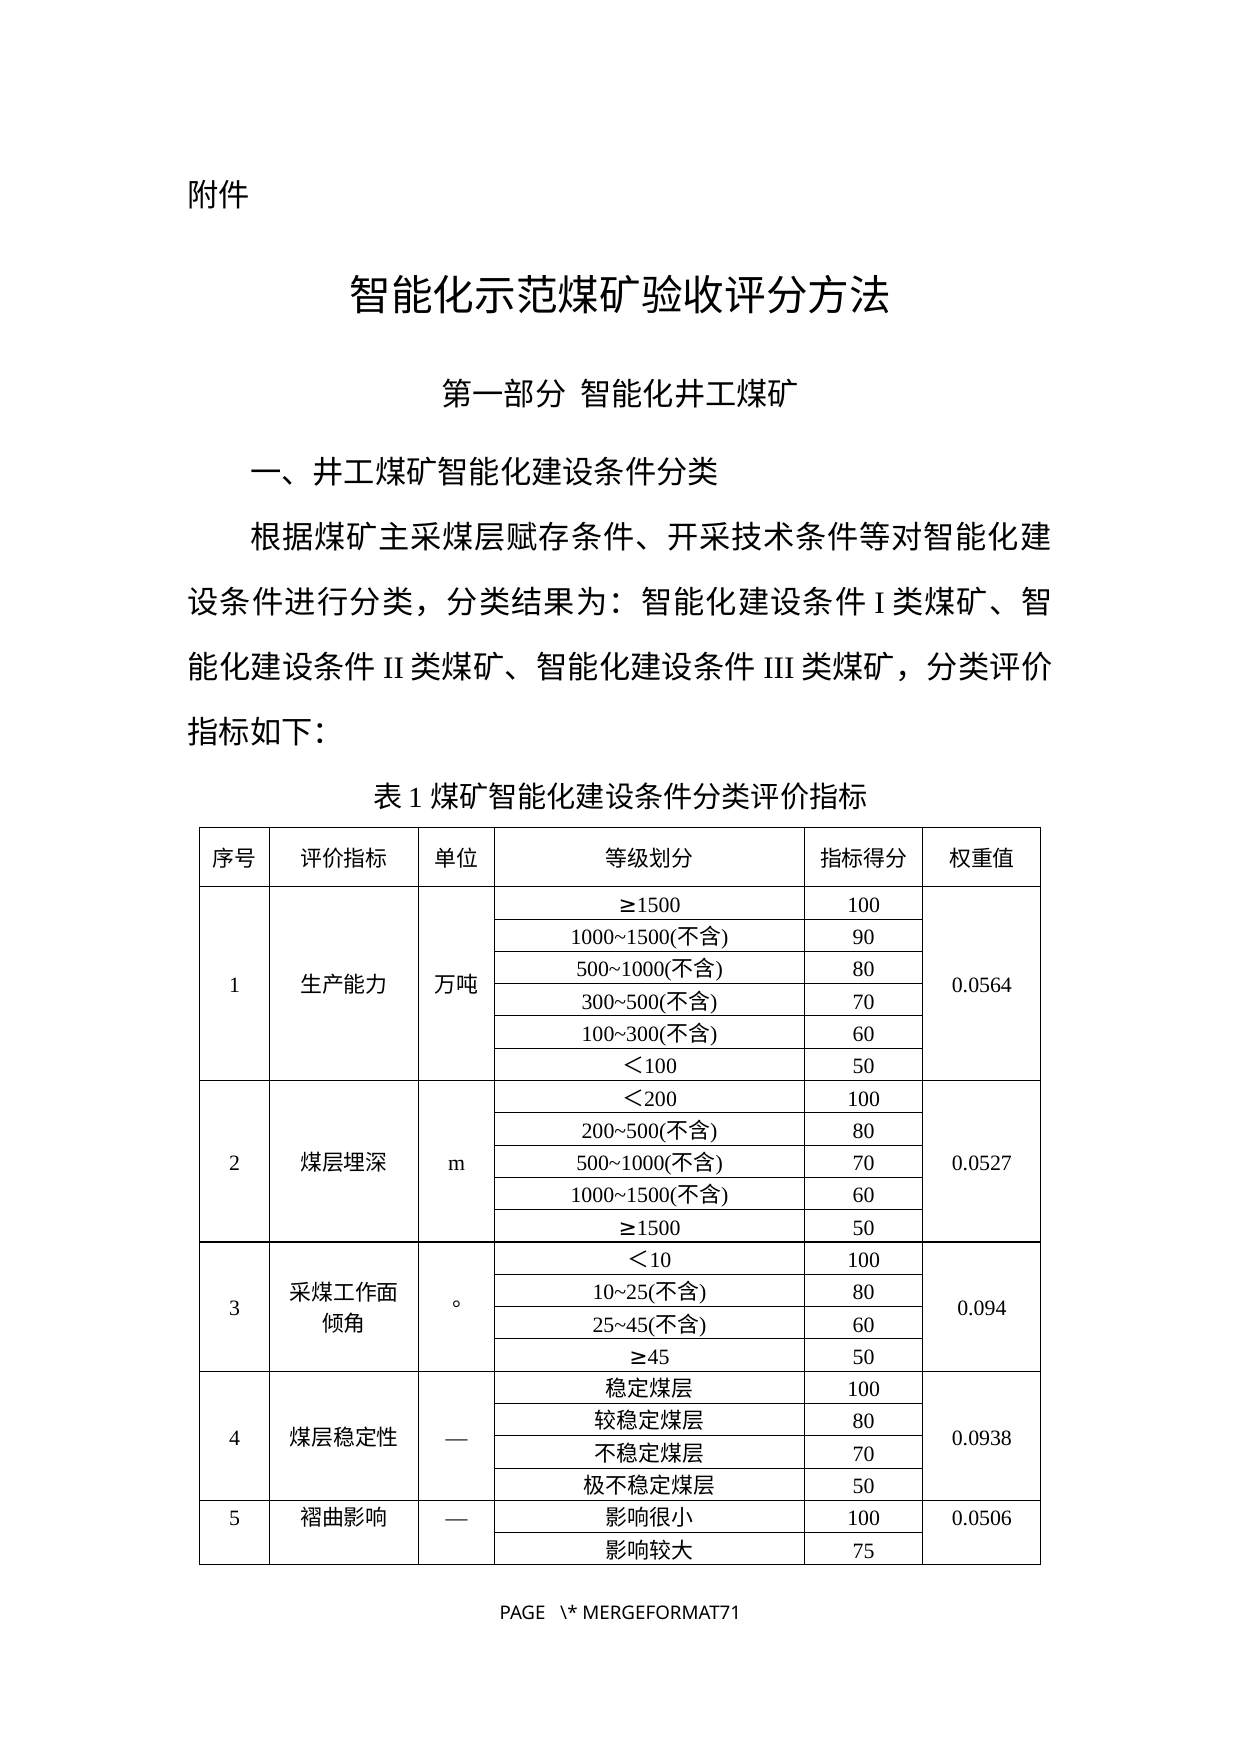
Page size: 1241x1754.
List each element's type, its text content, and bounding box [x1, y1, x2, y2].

table_cell 较稳定煤层 [495, 1404, 804, 1435]
table_cell 80 [805, 1404, 922, 1435]
table_cell 70 [805, 984, 922, 1015]
table_cell 100 [805, 887, 922, 918]
table_cell 极不稳定煤层 [495, 1469, 804, 1500]
subtitle 第一部分 智能化井工煤矿 [187, 359, 1053, 424]
table_cell ≥45 [495, 1339, 804, 1371]
table_header 等级划分 [495, 828, 804, 886]
table_cell 70 [805, 1146, 922, 1177]
table_cell 500~1000(不含) [495, 1146, 804, 1177]
table_cell 采煤工作面倾角 [270, 1243, 418, 1371]
table_cell 1000~1500(不含) [495, 920, 804, 951]
table_cell 5 [200, 1501, 269, 1564]
table_cell 4 [200, 1372, 269, 1500]
table_header 序号 [200, 828, 269, 886]
table_cell 不稳定煤层 [495, 1436, 804, 1467]
table_cell 100 [805, 1081, 922, 1112]
table_cell 2 [200, 1081, 269, 1241]
table_cell ° [419, 1243, 494, 1371]
table_cell 100 [805, 1372, 922, 1403]
table_cell 生产能力 [270, 887, 418, 1080]
table_cell 70 [805, 1436, 922, 1467]
table_cell 0.0564 [923, 887, 1040, 1080]
table_cell 50 [805, 1210, 922, 1241]
table_cell ＜200 [495, 1081, 804, 1112]
table_cell ≥1500 [495, 887, 804, 918]
table_cell 60 [805, 1016, 922, 1048]
table_cell 1 [200, 887, 269, 1080]
table_cell 万吨 [419, 887, 494, 1080]
table_cell 50 [805, 1469, 922, 1500]
table_cell 3 [200, 1243, 269, 1371]
table_cell ＜100 [495, 1049, 804, 1080]
table_cell 影响很小 [495, 1501, 804, 1532]
table_cell 稳定煤层 [495, 1372, 804, 1403]
table_cell 80 [805, 1113, 922, 1144]
text 一、井工煤矿智能化建设条件分类 [187, 437, 1053, 502]
table_header 指标得分 [805, 828, 922, 886]
table_cell 80 [805, 952, 922, 983]
table_cell — [419, 1501, 494, 1564]
table_cell 50 [805, 1049, 922, 1080]
table_header 评价指标 [270, 828, 418, 886]
table_cell 0.0506 [923, 1501, 1040, 1564]
table_cell 75 [805, 1533, 922, 1564]
table_cell 90 [805, 920, 922, 951]
table_cell ≥1500 [495, 1210, 804, 1241]
table_cell 100 [805, 1501, 922, 1532]
table_header 单位 [419, 828, 494, 886]
table_cell 300~500(不含) [495, 984, 804, 1015]
table_header 权重值 [923, 828, 1040, 886]
table_cell 影响较大 [495, 1533, 804, 1564]
table_cell m [419, 1081, 494, 1241]
table_cell 100~300(不含) [495, 1016, 804, 1048]
table_cell 10~25(不含) [495, 1275, 804, 1306]
table_cell 100 [805, 1243, 922, 1274]
table_cell 褶曲影响 [270, 1501, 418, 1564]
table_cell 煤层稳定性 [270, 1372, 418, 1500]
table_cell 500~1000(不含) [495, 952, 804, 983]
table_cell 0.0938 [923, 1372, 1040, 1500]
table_cell 煤层埋深 [270, 1081, 418, 1241]
text 表1 煤矿智能化建设条件分类评价指标 [187, 762, 1053, 827]
table_cell 50 [805, 1339, 922, 1371]
table_cell ＜10 [495, 1243, 804, 1274]
table_cell 80 [805, 1275, 922, 1306]
table_cell 200~500(不含) [495, 1113, 804, 1144]
table_cell 60 [805, 1178, 922, 1209]
table_cell 0.094 [923, 1243, 1040, 1371]
text 根据煤矿主采煤层赋存条件、开采技术条件等对智能化建设条件进行分类，分类结果为：智能化建设条件I类煤矿、智能化建设条件II类煤矿、智能化建设条件III类煤矿，分类评价指标如下： [187, 502, 1053, 762]
text 智能化示范煤矿验收评分方法 [187, 260, 1053, 325]
table_cell 1000~1500(不含) [495, 1178, 804, 1209]
table_cell 60 [805, 1307, 922, 1338]
table_cell 0.0527 [923, 1081, 1040, 1241]
text 附件 [187, 160, 1053, 225]
table_cell — [419, 1372, 494, 1500]
table_cell 25~45(不含) [495, 1307, 804, 1338]
